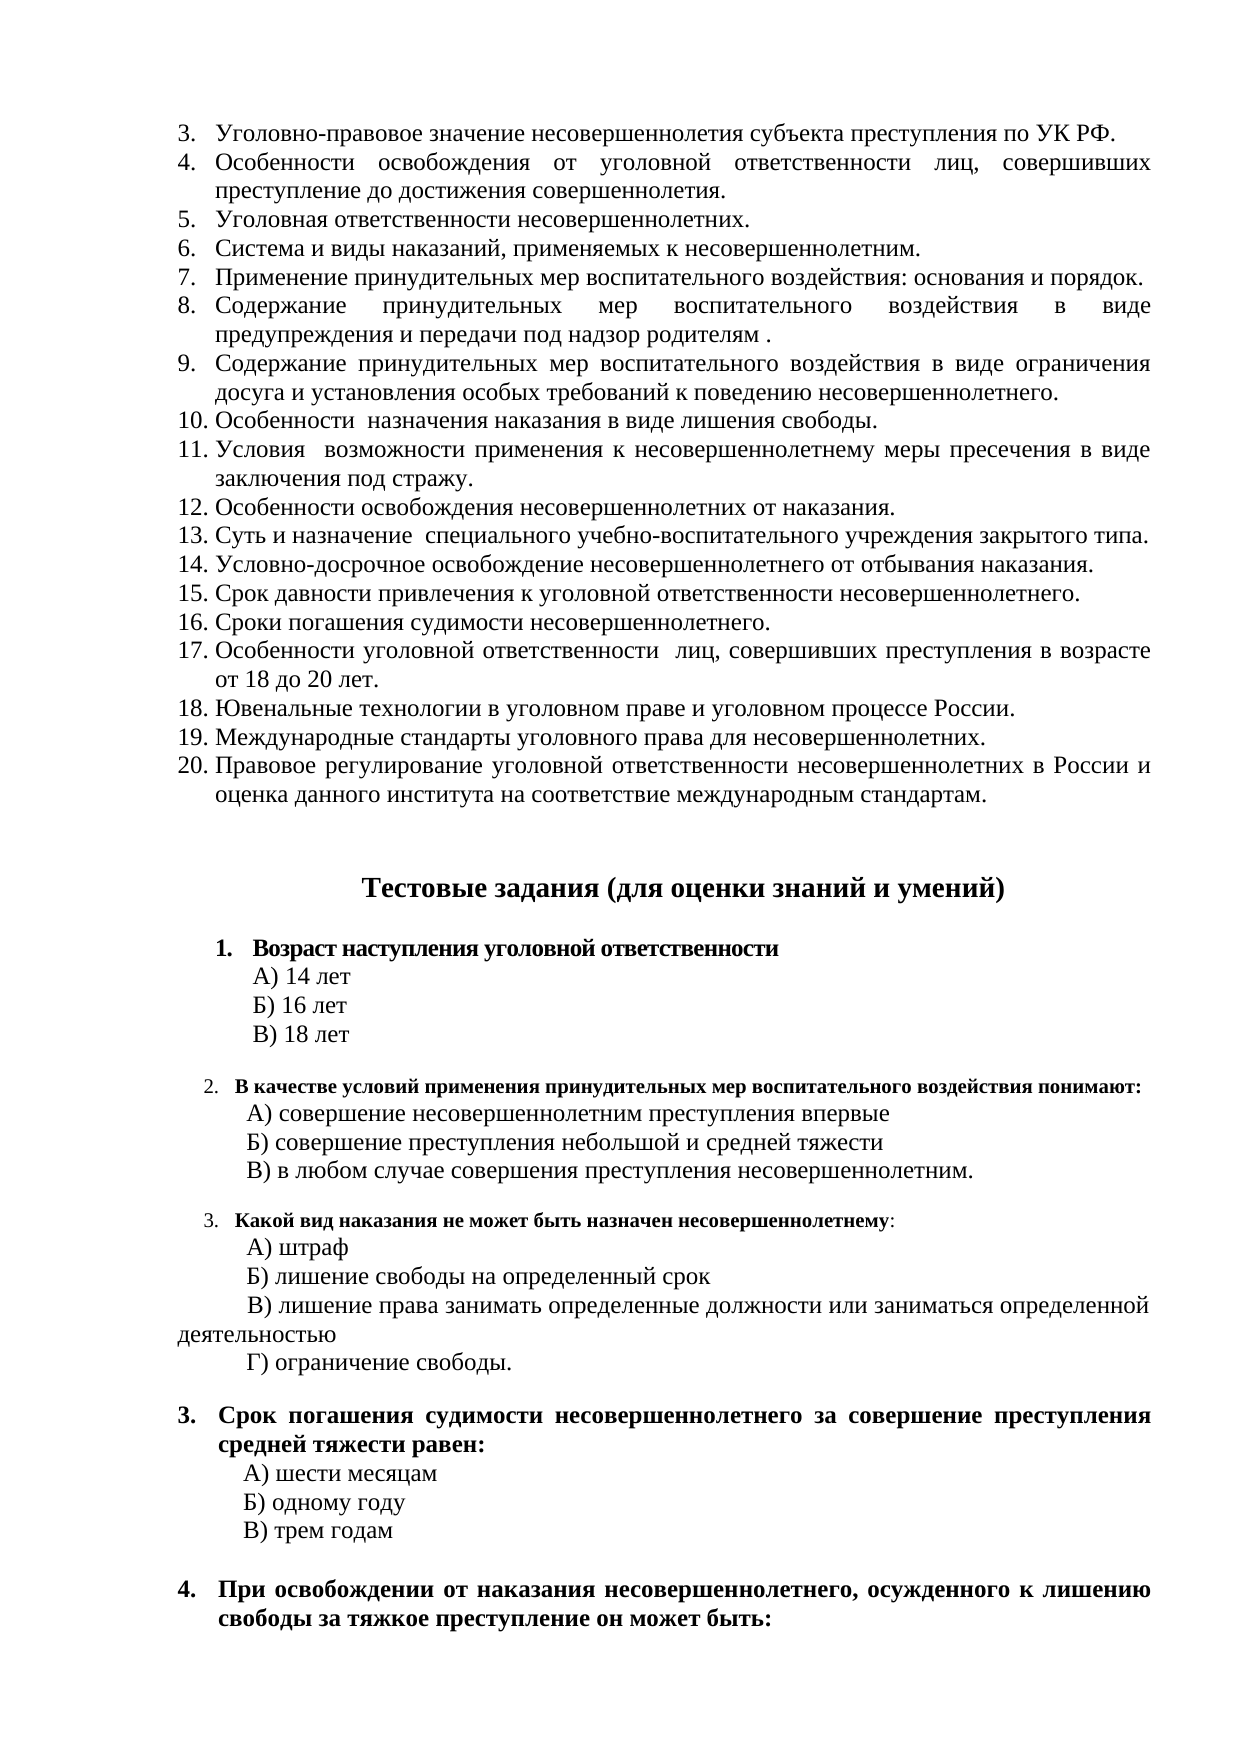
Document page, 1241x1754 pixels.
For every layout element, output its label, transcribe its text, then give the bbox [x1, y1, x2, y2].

text 3. Какой вид наказания не может быть назначен несовершеннолетнему: [177, 1208, 1152, 1232]
text Б) одному году [218, 1487, 1152, 1515]
list Срок давности привлечения к уголовной ответственности несовершеннолетнего. [177, 578, 1152, 607]
list Ювенальные технологии в уголовном праве и уголовном процессе России. [177, 693, 1152, 722]
text А) совершение несовершеннолетним преступления впервые [177, 1098, 1152, 1127]
text А) шести месяцам [218, 1458, 1152, 1487]
text В) лишение права занимать определенные должности или заниматься определенной деятельностью [177, 1290, 1152, 1347]
list Международные стандарты уголовного права для несовершеннолетних. [177, 722, 1152, 751]
list Возраст наступления уголовной ответственности [215, 933, 1152, 961]
list При освобождении от наказания несовершеннолетнего, осужденного к лишению свободы за тяжкое преступление он может быть: [177, 1574, 1152, 1632]
list Суть и назначение специального учебно-воспитательного учреждения закрытого типа. [177, 521, 1152, 549]
list Особенности освобождения несовершеннолетних от наказания. [177, 492, 1152, 521]
list Сроки погашения судимости несовершеннолетнего. [177, 607, 1152, 636]
list Особенности уголовной ответственности лиц, совершивших преступления в возрасте от 18 до 20 лет. [177, 636, 1152, 693]
text А) штраф [177, 1232, 1152, 1261]
list Б) 16 лет [252, 990, 1152, 1019]
list Особенности назначения наказания в виде лишения свободы. [177, 406, 1152, 434]
list А) 14 лет [252, 961, 1152, 990]
text Тестовые задания (для оценки знаний и умений) [215, 870, 1152, 904]
text В) трем годам [218, 1515, 1152, 1544]
list Условия возможности применения к несовершеннолетнему меры пресечения в виде заключения под стражу. [177, 434, 1152, 492]
text Б) лишение свободы на определенный срок [177, 1261, 1152, 1290]
text 2. В качестве условий применения принудительных мер воспитательного воздействия понимают: [177, 1074, 1152, 1098]
list Содержание принудительных мер воспитательного воздействия в виде ограничения досуга и установления особых требований к поведению несовершеннолетнего. [177, 348, 1152, 406]
text В) в любом случае совершения преступления несовершеннолетним. [177, 1156, 1152, 1184]
list Система и виды наказаний, применяемых к несовершеннолетним. [177, 233, 1152, 262]
list В) 18 лет [252, 1019, 1152, 1048]
list Уголовная ответственности несовершеннолетних. [177, 204, 1152, 233]
list Содержание принудительных мер воспитательного воздействия в виде предупреждения и передачи под надзор родителям . [177, 291, 1152, 348]
list Условно-досрочное освобождение несовершеннолетнего от отбывания наказания. [177, 549, 1152, 578]
list Срок погашения судимости несовершеннолетнего за совершение преступления средней тяжести равен: [177, 1400, 1152, 1458]
text Г) ограничение свободы. [177, 1347, 1152, 1376]
text Б) совершение преступления небольшой и средней тяжести [177, 1127, 1152, 1156]
list Уголовно-правовое значение несовершеннолетия субъекта преступления по УК РФ. [177, 118, 1152, 147]
list Особенности освобождения от уголовной ответственности лиц, совершивших преступление до достижения совершеннолетия. [177, 147, 1152, 204]
list Правовое регулирование уголовной ответственности несовершеннолетних в России и оценка данного института на соответствие международным стандартам. [177, 751, 1152, 808]
list Применение принудительных мер воспитательного воздействия: основания и порядок. [177, 262, 1152, 291]
